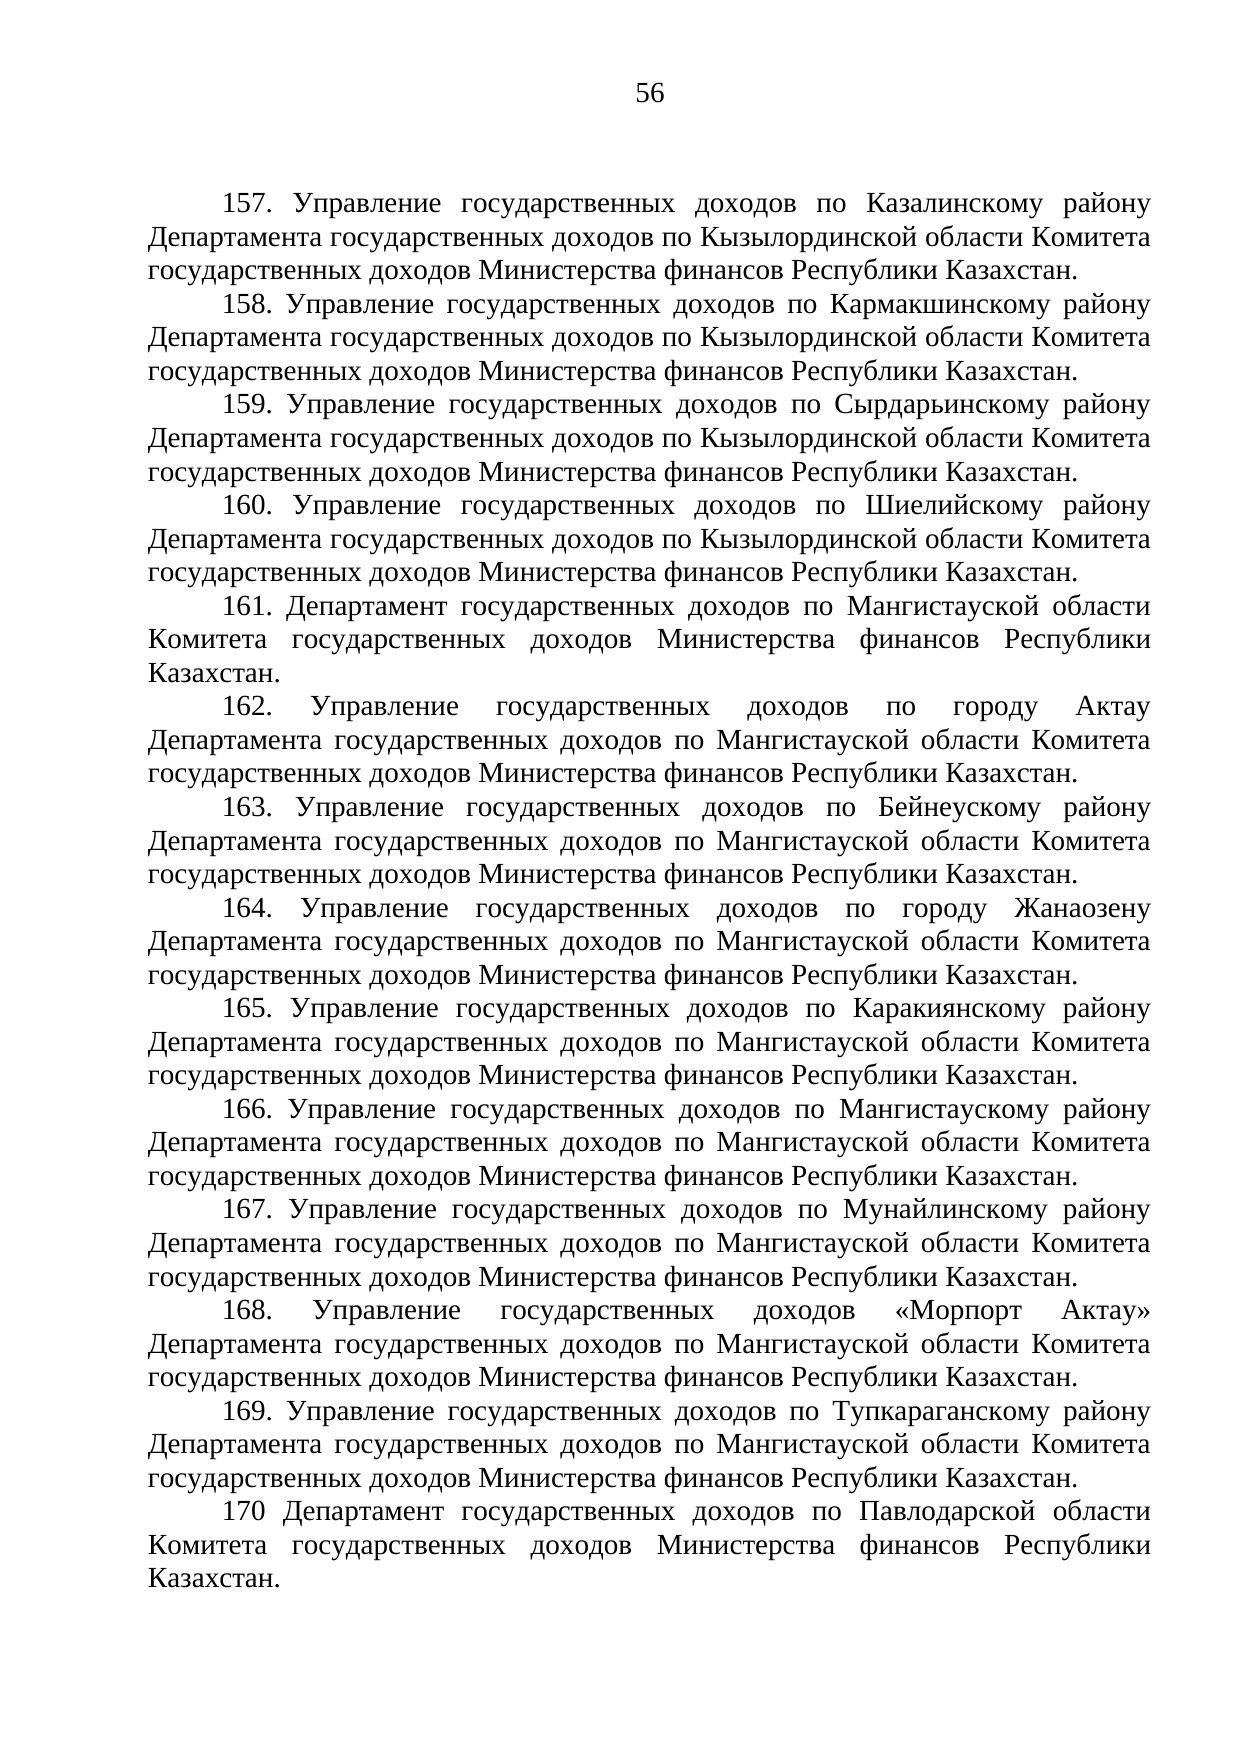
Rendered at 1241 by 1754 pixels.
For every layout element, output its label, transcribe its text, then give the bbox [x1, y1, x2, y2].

text 163. Управление государственных доходов по Бейнеускому району Департамента государственных доходов по Мангистауской области Комитета государственных доходов Министерства финансов Республики Казахстан. [148, 789, 1152, 890]
text 166. Управление государственных доходов по Мангистаускому району Департамента государственных доходов по Мангистауской области Комитета государственных доходов Министерства финансов Республики Казахстан. [148, 1091, 1152, 1192]
text 157. Управление государственных доходов по Казалинскому району Департамента государственных доходов по Кызылординской области Комитета государственных доходов Министерства финансов Республики Казахстан. [148, 185, 1152, 286]
text 159. Управление государственных доходов по Сырдарьинскому району Департамента государственных доходов по Кызылординской области Комитета государственных доходов Министерства финансов Республики Казахстан. [148, 387, 1152, 487]
text 162. Управление государственных доходов по городу Актау Департамента государственных доходов по Мангистауской области Комитета государственных доходов Министерства финансов Республики Казахстан. [148, 688, 1152, 789]
text 164. Управление государственных доходов по городу Жанаозену Департамента государственных доходов по Мангистауской области Комитета государственных доходов Министерства финансов Республики Казахстан. [148, 890, 1152, 990]
text 161. Департамент государственных доходов по Мангистауской области Комитета государственных доходов Министерства финансов Республики Казахстан. [148, 588, 1152, 688]
text 160. Управление государственных доходов по Шиелийскому району Департамента государственных доходов по Кызылординской области Комитета государственных доходов Министерства финансов Республики Казахстан. [148, 487, 1152, 588]
text 168. Управление государственных доходов «Морпорт Актау» Департамента государственных доходов по Мангистауской области Комитета государственных доходов Министерства финансов Республики Казахстан. [148, 1292, 1152, 1393]
text 158. Управление государственных доходов по Кармакшинскому району Департамента государственных доходов по Кызылординской области Комитета государственных доходов Министерства финансов Республики Казахстан. [148, 286, 1152, 387]
text 170 Департамент государственных доходов по Павлодарской области Комитета государственных доходов Министерства финансов Республики Казахстан. [148, 1493, 1152, 1594]
text 167. Управление государственных доходов по Мунайлинскому району Департамента государственных доходов по Мангистауской области Комитета государственных доходов Министерства финансов Республики Казахстан. [148, 1192, 1152, 1292]
text 165. Управление государственных доходов по Каракиянскому району Департамента государственных доходов по Мангистауской области Комитета государственных доходов Министерства финансов Республики Казахстан. [148, 990, 1152, 1091]
text 169. Управление государственных доходов по Тупкараганскому району Департамента государственных доходов по Мангистауской области Комитета государственных доходов Министерства финансов Республики Казахстан. [148, 1393, 1152, 1493]
